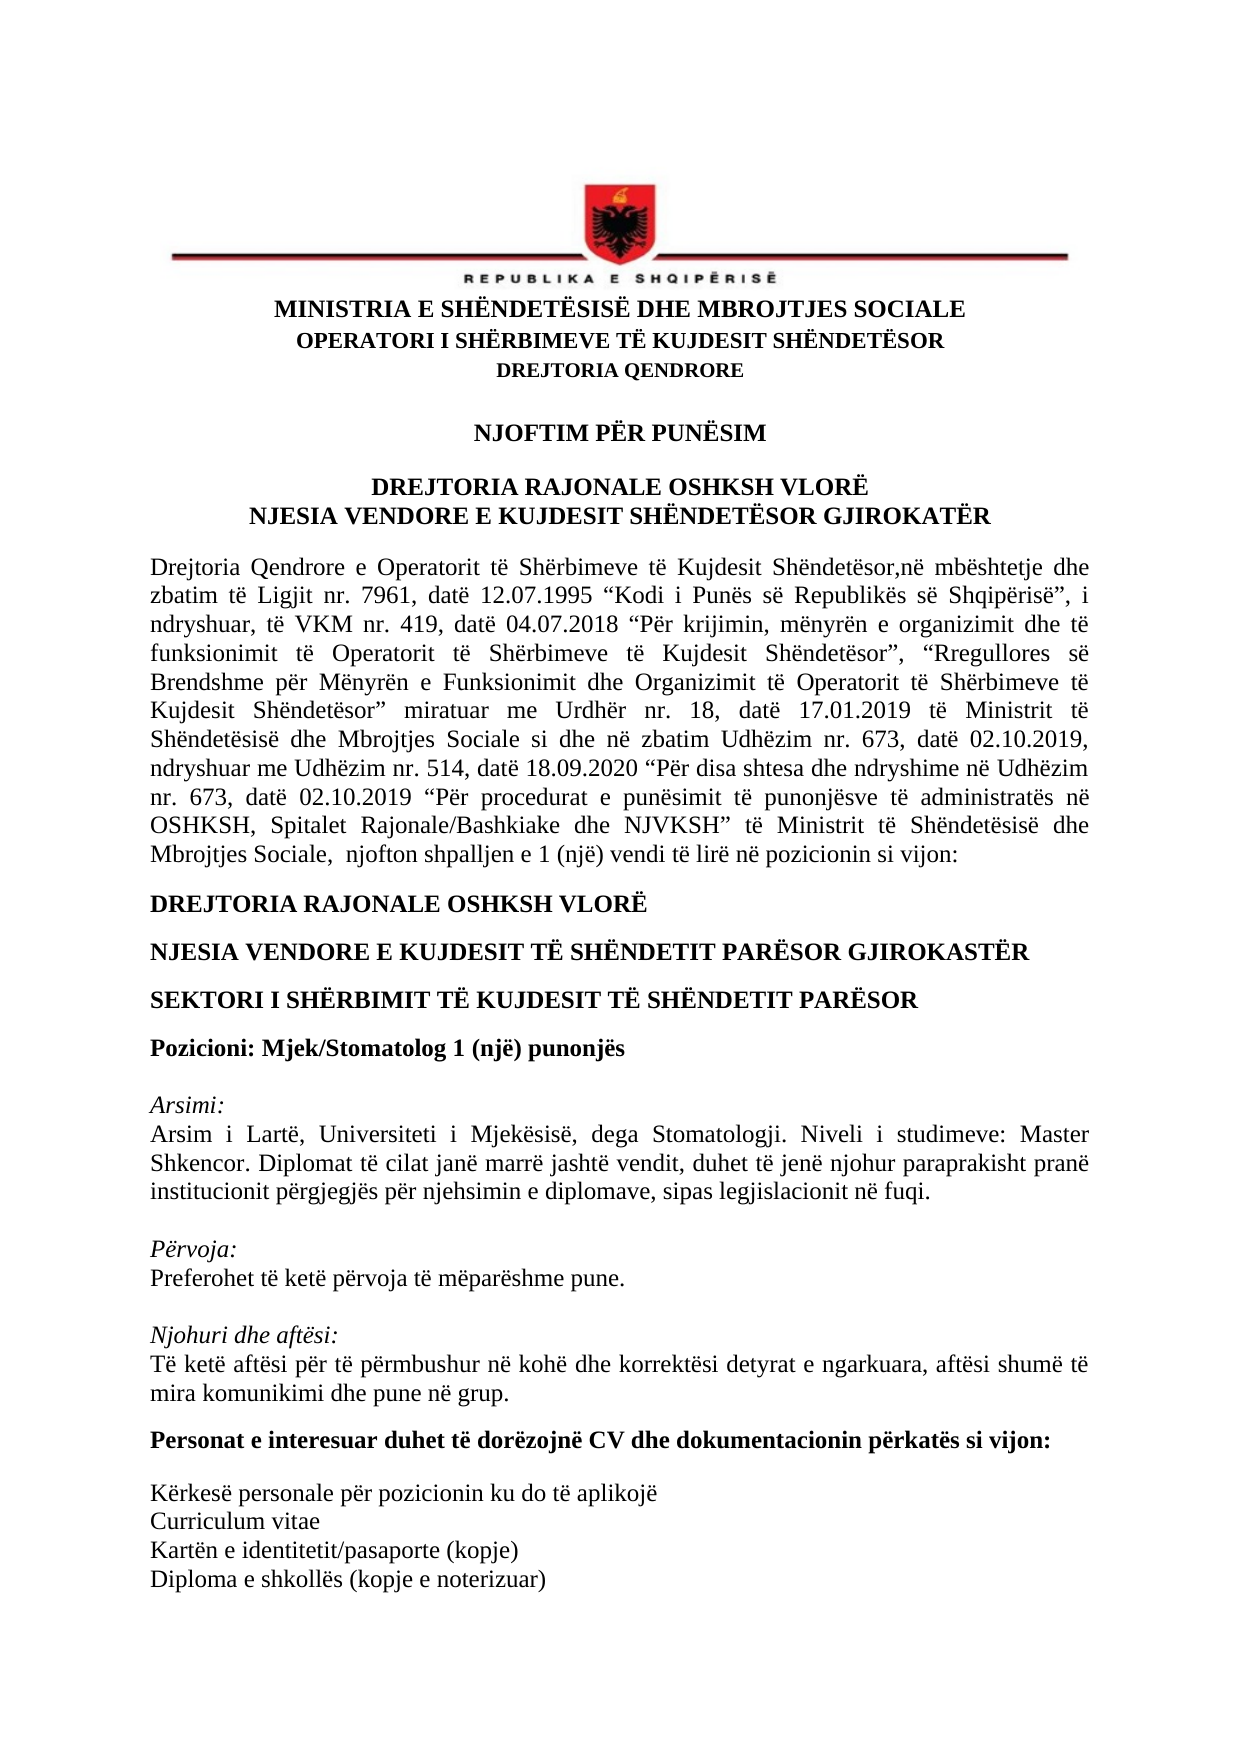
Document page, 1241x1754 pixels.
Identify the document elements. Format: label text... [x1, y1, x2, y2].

text NJESIA VENDORE E KUJDESIT TË SHËNDETIT PARËSOR GJIROKASTËR [150, 937, 1090, 966]
text Diploma e shkollës (kopje e noterizuar) [150, 1564, 1090, 1593]
text Arsim i Lartë, Universiteti i Mjekësisë, dega Stomatologji. Niveli i studimeve: Master Shkencor. Diplomat të cilat janë marrë jashtë vendit, duhet të jenë njohur paraprakisht pranë institucionit përgjegjës për njehsimin e diplomave, sipas legjislacionit në fuqi. [150, 1119, 1090, 1205]
text Përvoja: [150, 1234, 1090, 1263]
text Personat e interesuar duhet të dorëzojnë CV dhe dokumentacionin përkatës si vijon: [150, 1426, 1090, 1454]
text SEKTORI I SHËRBIMIT TË KUJDESIT TË SHËNDETIT PARËSOR [150, 985, 1090, 1013]
text Kartën e identitetit/pasaporte (kopje) [150, 1535, 1090, 1564]
text DREJTORIA QENDRORE [150, 358, 1090, 382]
text MINISTRIA E SHËNDETËSISË DHE MBROJTJES SOCIALE [150, 294, 1090, 323]
picture [159, 150, 1081, 291]
text NJESIA VENDORE E KUJDESIT SHËNDETËSOR GJIROKATËR [150, 501, 1090, 530]
text Arsimi: [150, 1090, 1090, 1119]
text Pozicioni: Mjek/Stomatolog 1 (një) punonjës [150, 1033, 1090, 1061]
text Të ketë aftësi për të përmbushur në kohë dhe korrektësi detyrat e ngarkuara, aftësi shumë të mira komunikimi dhe pune në grup. [150, 1349, 1090, 1406]
text OPERATORI I SHËRBIMEVE TË KUJDESIT SHËNDETËSOR [150, 328, 1090, 354]
text DREJTORIA RAJONALE OSHKSH VLORË [150, 472, 1090, 501]
text Njohuri dhe aftësi: [150, 1320, 1090, 1349]
text Drejtoria Qendrore e Operatorit të Shërbimeve të Kujdesit Shëndetësor,në mbështetje dhe zbatim të Ligjit nr. 7961, datë 12.07.1995 “Kodi i Punës së Republikës së Shqipërisë”, i ndryshuar, të VKM nr. 419, datë 04.07.2018 “Për krijimin, mënyrën e organizimit dhe të funksionimit të Operatorit të Shërbimeve të Kujdesit Shëndetësor”, “Rregullores së Brendshme për Mënyrën e Funksionimit dhe Organizimit të Operatorit të Shërbimeve të Kujdesit Shëndetësor” miratuar me Urdhër nr. 18, datë 17.01.2019 të Ministrit të Shëndetësisë dhe Mbrojtjes Sociale si dhe në zbatim Udhëzim nr. 673, datë 02.10.2019, ndryshuar me Udhëzim nr. 514, datë 18.09.2020 “Për disa shtesa dhe ndryshime në Udhëzim nr. 673, datë 02.10.2019 “Për procedurat e punësimit të punonjësve të administratës në OSHKSH, Spitalet Rajonale/Bashkiake dhe NJVKSH” të Ministrit të Shëndetësisë dhe Mbrojtjes Sociale, njofton shpalljen e 1 (një) vendi të lirë në pozicionin si vijon: [150, 552, 1090, 868]
text DREJTORIA RAJONALE OSHKSH VLORË [150, 889, 1090, 918]
text NJOFTIM PËR PUNËSIM [150, 418, 1090, 447]
text Curriculum vitae [150, 1506, 1090, 1535]
text Preferohet të ketë përvoja të mëparëshme pune. [150, 1263, 1090, 1291]
text Kërkesë personale për pozicionin ku do të aplikojë [150, 1478, 1090, 1506]
